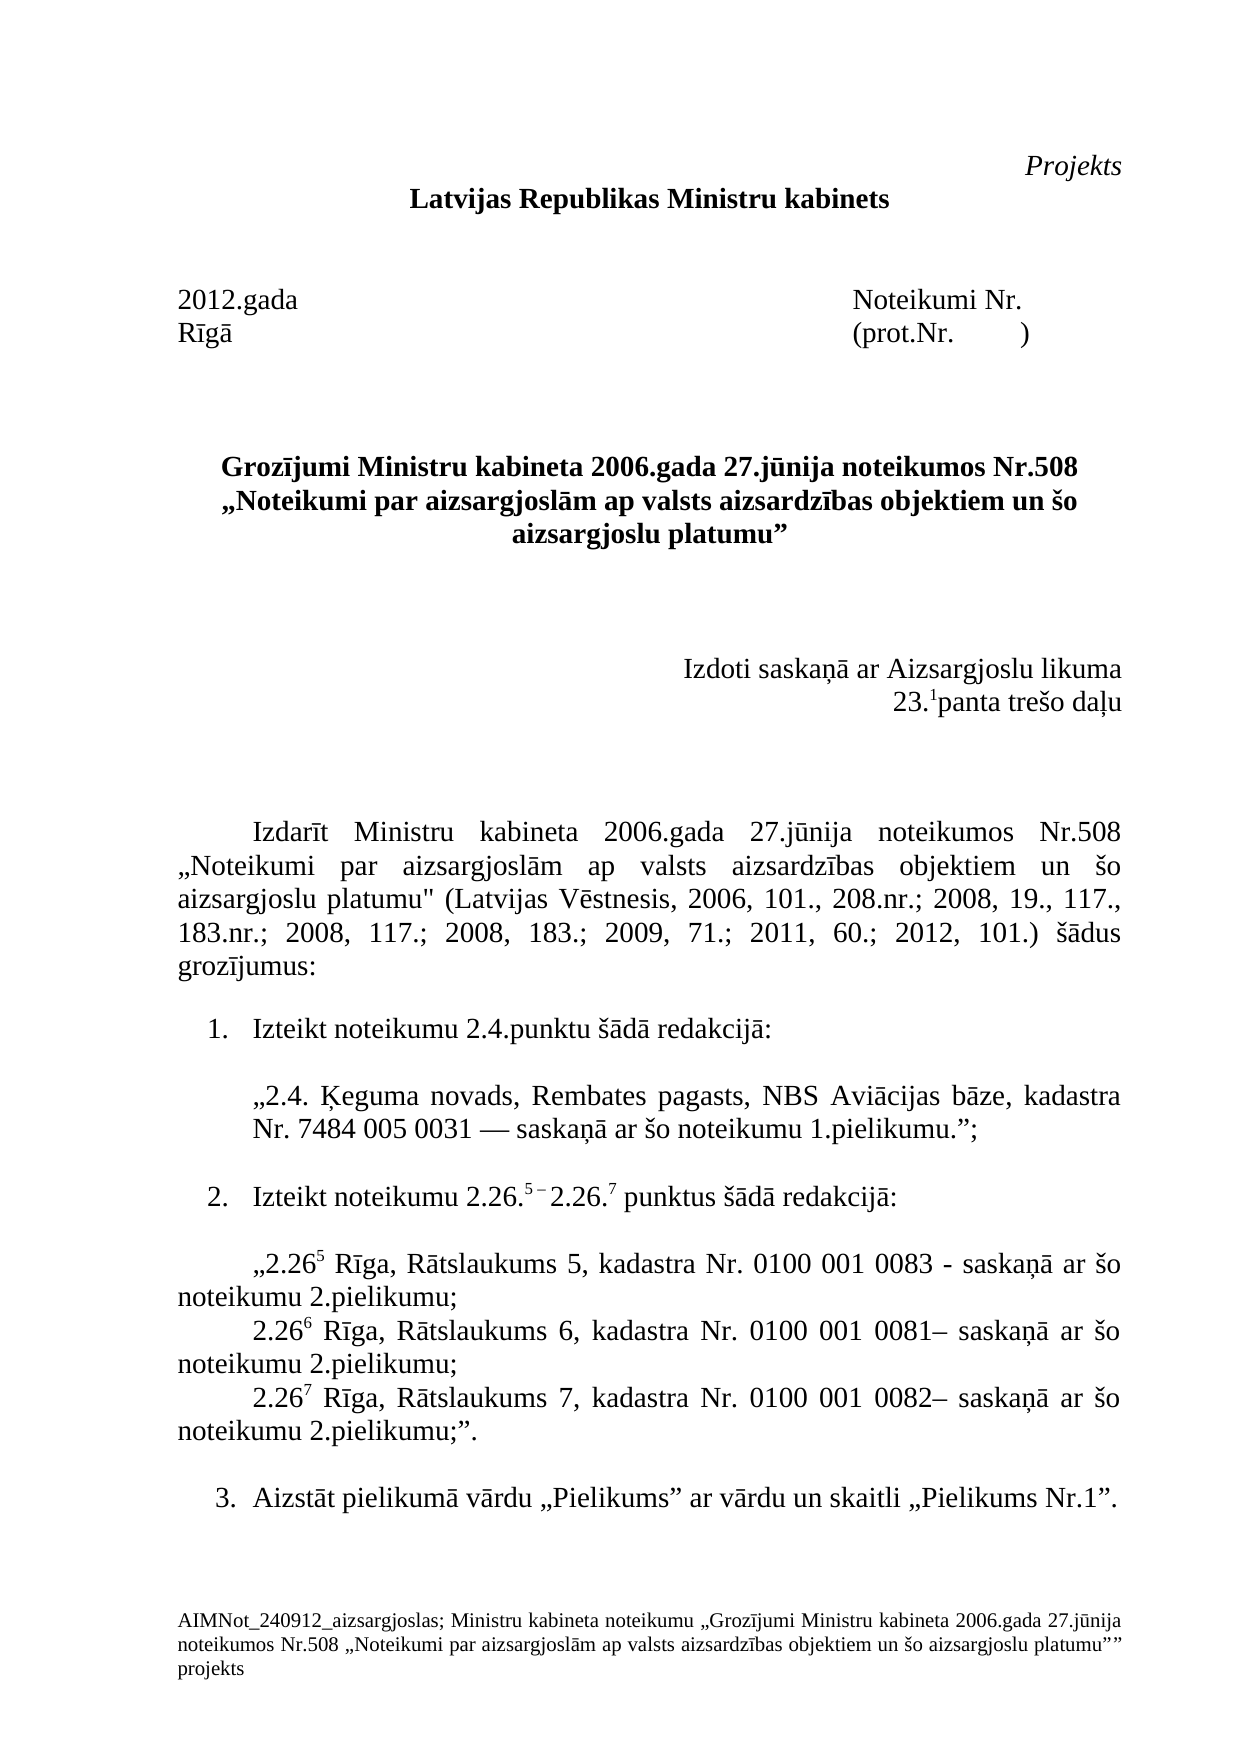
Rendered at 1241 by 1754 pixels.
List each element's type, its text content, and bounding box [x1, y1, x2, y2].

text 2.266 Rīga, Rātslaukums 6, kadastra Nr. 0100 001 0081– saskaņā ar šo noteikumu 2.pielikumu; [177, 1313, 1122, 1380]
list Izteikt noteikumu 2.4.punktu šādā redakcijā: [207, 1011, 1122, 1044]
text Latvijas Republikas Ministru kabinets [177, 181, 1122, 215]
text Izdoti saskaņā ar Aizsargjoslu likuma [177, 651, 1122, 684]
list „2.4. Ķeguma novads, Rembates pagasts, NBS Aviācijas bāze, kadastra Nr. 7484 005 0031 — saskaņā ar šo noteikumu 1.pielikumu.”; [252, 1078, 1122, 1145]
text Grozījumi Ministru kabineta 2006.gada 27.jūnija noteikumos Nr.508 „Noteikumi par aizsargjoslām ap valsts aizsardzības objektiem un šo aizsargjoslu platumu” [177, 449, 1122, 550]
text „2.265 Rīga, Rātslaukums 5, kadastra Nr. 0100 001 0083 - saskaņā ar šo noteikumu 2.pielikumu; [177, 1246, 1122, 1313]
text Rīgā (prot.Nr. ) [177, 315, 1122, 349]
text Projekts [177, 148, 1122, 181]
list Izteikt noteikumu 2.26.5 – 2.26.7 punktus šādā redakcijā: [177, 1179, 1122, 1212]
text 2.267 Rīga, Rātslaukums 7, kadastra Nr. 0100 001 0082– saskaņā ar šo noteikumu 2.pielikumu;”. [177, 1380, 1122, 1447]
text Izdarīt Ministru kabineta 2006.gada 27.jūnija noteikumos Nr.508 „Noteikumi par aizsargjoslām ap valsts aizsardzības objektiem un šo aizsargjoslu platumu" (Latvijas Vēstnesis, 2006, 101., 208.nr.; 2008, 19., 117., 183.nr.; 2008, 117.; 2008, 183.; 2009, 71.; 2011, 60.; 2012, 101.) šādus grozījumus: [177, 814, 1122, 982]
text 2012.gada Noteikumi Nr. [177, 282, 1122, 315]
list Aizstāt pielikumā vārdu „Pielikums” ar vārdu un skaitli „Pielikums Nr.1”. [215, 1481, 1122, 1514]
text 23.1panta trešo daļu [177, 684, 1122, 718]
